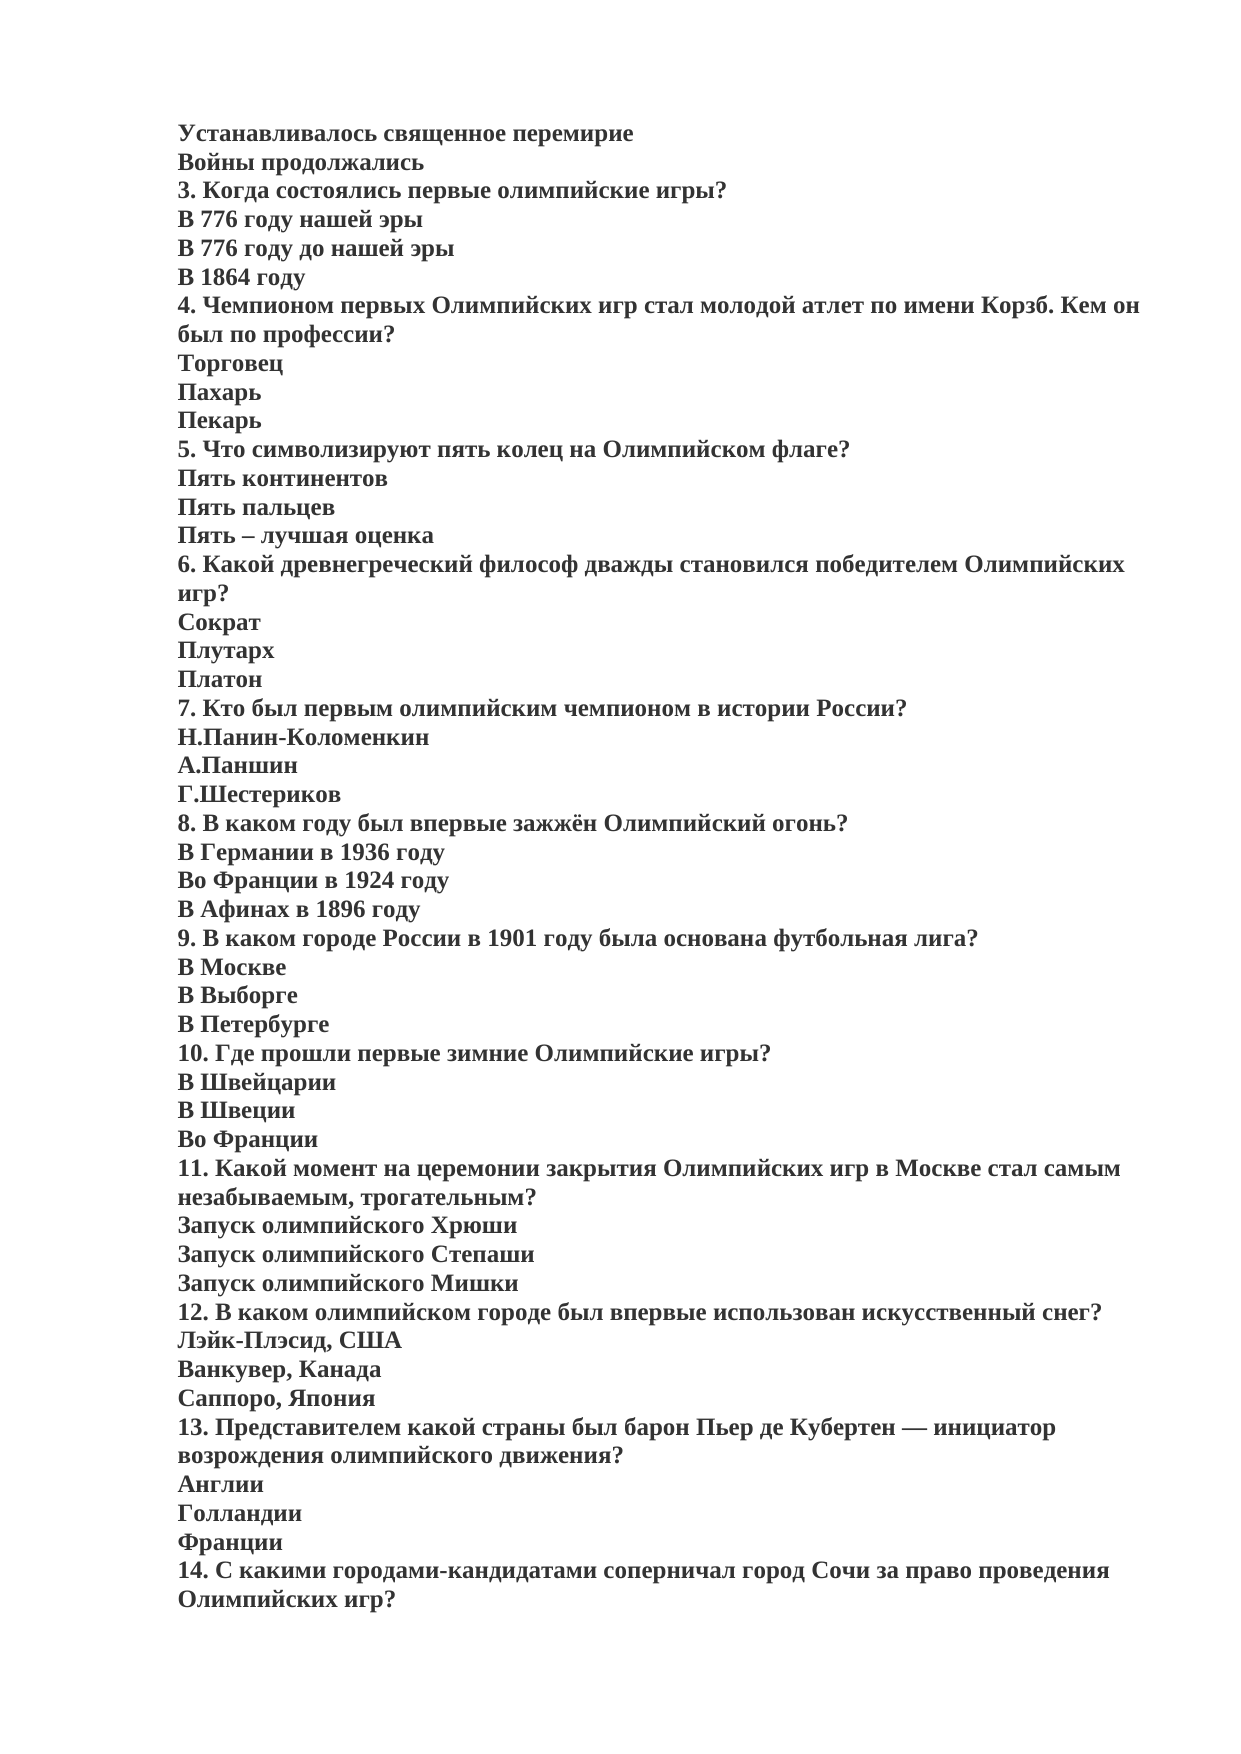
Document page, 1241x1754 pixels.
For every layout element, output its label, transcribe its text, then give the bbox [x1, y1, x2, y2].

text 11. Какой момент на церемонии закрытия Олимпийских игр в Москве стал самым незабываемым, трогательным? Запуск олимпийского Хрюши Запуск олимпийского Степаши Запуск олимпийского Мишки [177, 1153, 1152, 1297]
text 5. Что символизируют пять колец на Олимпийском флаге? Пять континентов Пять пальцев Пять – лучшая оценка [177, 434, 1152, 549]
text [177, 1556, 1152, 1613]
text 10. Где прошли первые зимние Олимпийские игры? В Швейцарии В Швеции Во Франции [177, 1038, 1152, 1153]
text 13. Представителем какой страны был барон Пьер де Кубертен — инициатор возрождения олимпийского движения? Англии Голландии Франции [177, 1412, 1152, 1556]
text 4. Чемпионом первых Олимпийских игр стал молодой атлет по имени Корзб. Кем он был по профессии? Торговец Пахарь Пекарь [177, 291, 1152, 434]
text 9. В каком городе России в 1901 году была основана футбольная лига? В Москве В Выборге В Петербурге [177, 923, 1152, 1038]
text 12. В каком олимпийском городе был впервые использован искусственный снег? Лэйк-Плэсид, США Ванкувер, Канада Саппоро, Япония [177, 1297, 1152, 1412]
text 7. Кто был первым олимпийским чемпионом в истории России? Н.Панин-Коломенкин А.Паншин Г.Шестериков [177, 693, 1152, 808]
text 3. Когда состоялись первые олимпийские игры? В 776 году нашей эры В 776 году до нашей эры В 1864 году [177, 176, 1152, 291]
text 6. Какой древнегреческий философ дважды становился победителем Олимпийских игр? Сократ Плутарх Платон [177, 549, 1152, 693]
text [177, 118, 1152, 176]
text 8. В каком году был впервые зажжён Олимпийский огонь? В Германии в 1936 году Во Франции в 1924 году В Афинах в 1896 году [177, 808, 1152, 923]
